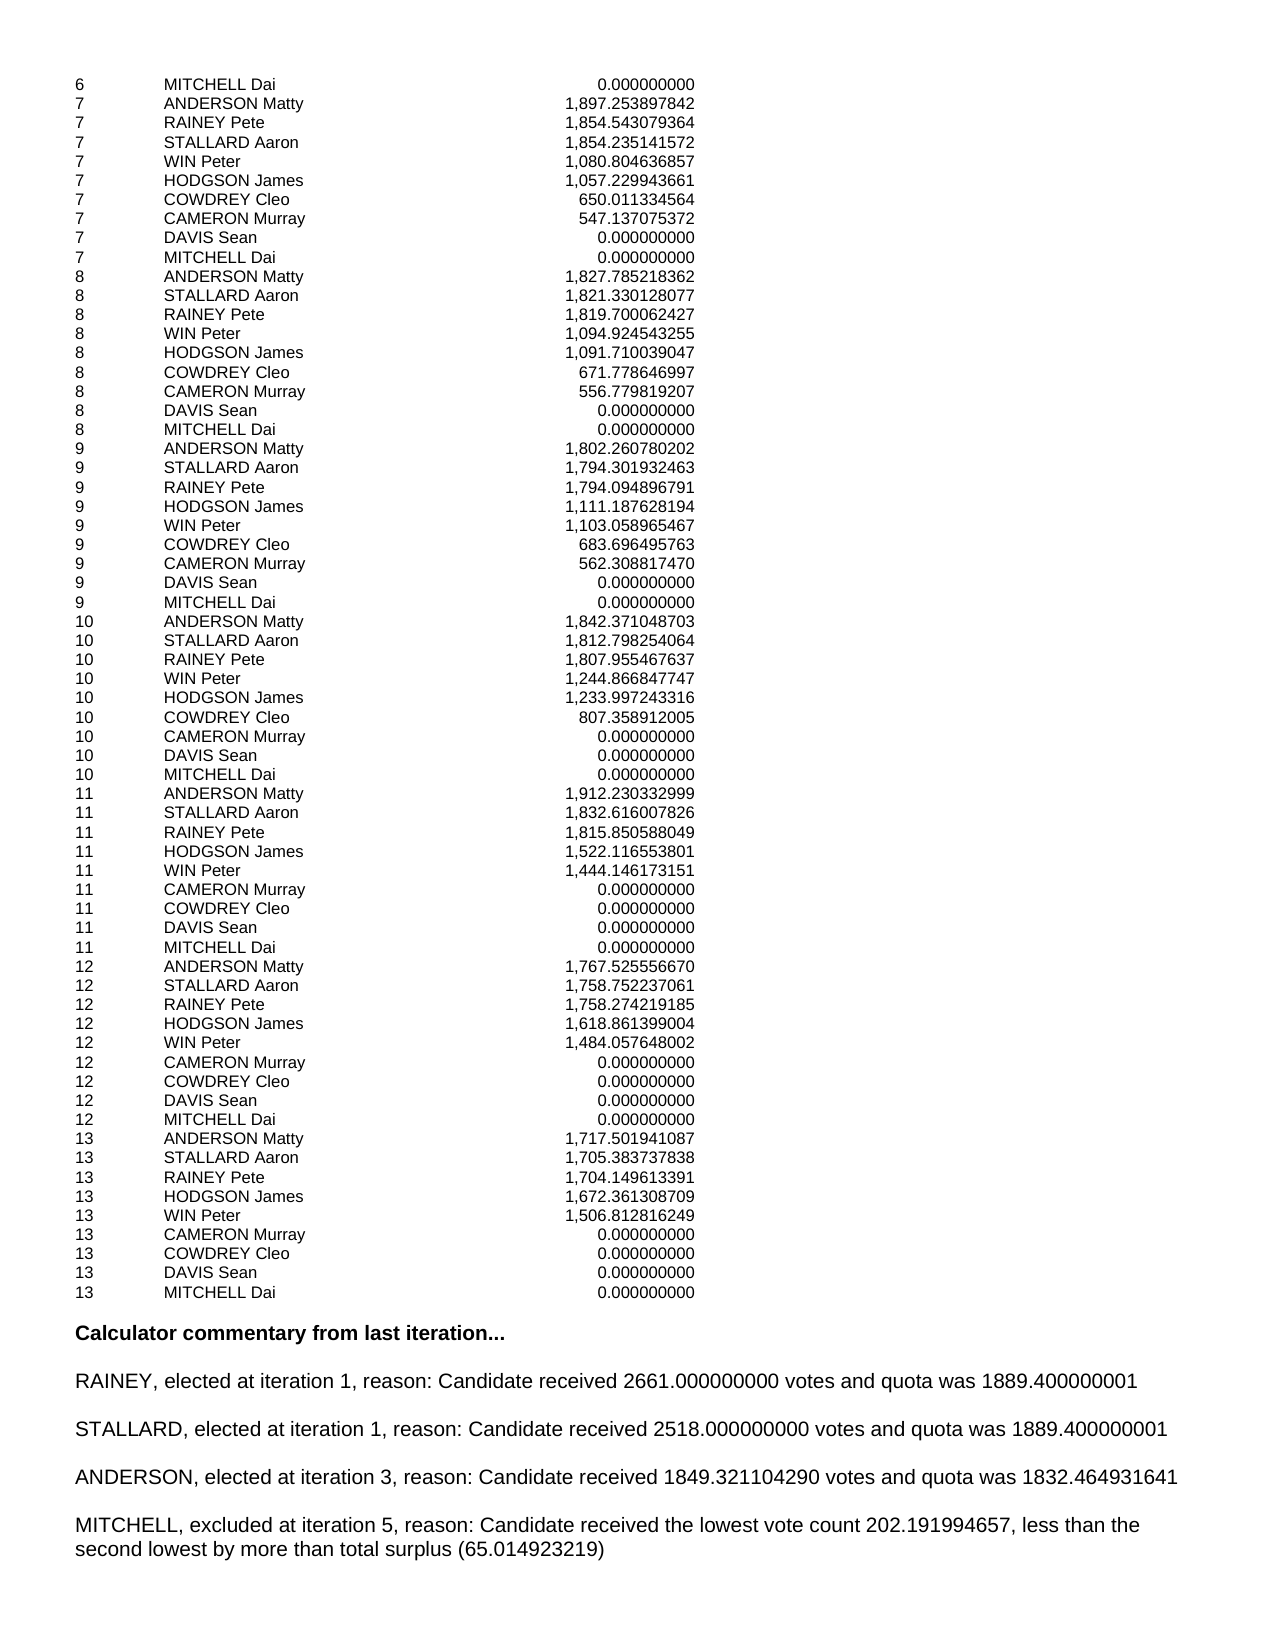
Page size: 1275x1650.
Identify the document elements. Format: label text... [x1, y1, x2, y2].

text 7 COWDREY Cleo 650.011334564 [75, 190, 1200, 209]
text 11 STALLARD Aaron 1,832.616007826 [75, 803, 1200, 822]
text 12 WIN Peter 1,484.057648002 [75, 1033, 1200, 1052]
text 10 HODGSON James 1,233.997243316 [75, 688, 1200, 707]
text 8 WIN Peter 1,094.924543255 [75, 324, 1200, 343]
text 10 COWDREY Cleo 807.358912005 [75, 707, 1200, 727]
text 8 ANDERSON Matty 1,827.785218362 [75, 267, 1200, 286]
text 11 DAVIS Sean 0.000000000 [75, 918, 1200, 937]
text 12 COWDREY Cleo 0.000000000 [75, 1072, 1200, 1091]
text 12 MITCHELL Dai 0.000000000 [75, 1110, 1200, 1129]
text 8 STALLARD Aaron 1,821.330128077 [75, 286, 1200, 305]
text 7 DAVIS Sean 0.000000000 [75, 228, 1200, 247]
text 13 MITCHELL Dai 0.000000000 [75, 1282, 1200, 1302]
text 11 COWDREY Cleo 0.000000000 [75, 899, 1200, 918]
text 12 DAVIS Sean 0.000000000 [75, 1091, 1200, 1110]
text 7 ANDERSON Matty 1,897.253897842 [75, 94, 1200, 113]
text 11 MITCHELL Dai 0.000000000 [75, 937, 1200, 957]
text 8 CAMERON Murray 556.779819207 [75, 382, 1200, 401]
text 9 ANDERSON Matty 1,802.260780202 [75, 439, 1200, 458]
text Calculator commentary from last iteration... [75, 1321, 1200, 1345]
text 9 STALLARD Aaron 1,794.301932463 [75, 458, 1200, 477]
text 9 COWDREY Cleo 683.696495763 [75, 535, 1200, 554]
text 11 CAMERON Murray 0.000000000 [75, 880, 1200, 899]
text 9 DAVIS Sean 0.000000000 [75, 573, 1200, 592]
text 13 ANDERSON Matty 1,717.501941087 [75, 1129, 1200, 1148]
text 11 ANDERSON Matty 1,912.230332999 [75, 784, 1200, 803]
text 12 STALLARD Aaron 1,758.752237061 [75, 976, 1200, 995]
text 11 HODGSON James 1,522.116553801 [75, 842, 1200, 861]
text MITCHELL, excluded at iteration 5, reason: Candidate received the lowest vote count 202.191994657, less than the second lowest by more than total surplus (65.014923219) [75, 1512, 1200, 1560]
text 8 RAINEY Pete 1,819.700062427 [75, 305, 1200, 324]
text 10 DAVIS Sean 0.000000000 [75, 746, 1200, 765]
text 7 WIN Peter 1,080.804636857 [75, 152, 1200, 171]
text 9 HODGSON James 1,111.187628194 [75, 497, 1200, 516]
text 13 DAVIS Sean 0.000000000 [75, 1263, 1200, 1282]
text 12 CAMERON Murray 0.000000000 [75, 1052, 1200, 1072]
text 10 STALLARD Aaron 1,812.798254064 [75, 631, 1200, 650]
text 7 RAINEY Pete 1,854.543079364 [75, 113, 1200, 132]
text 6 MITCHELL Dai 0.000000000 [75, 75, 1200, 94]
text ANDERSON, elected at iteration 3, reason: Candidate received 1849.321104290 votes and quota was 1832.464931641 [75, 1464, 1200, 1488]
text 10 WIN Peter 1,244.866847747 [75, 669, 1200, 688]
text 7 MITCHELL Dai 0.000000000 [75, 247, 1200, 267]
text 13 HODGSON James 1,672.361308709 [75, 1187, 1200, 1206]
text 10 ANDERSON Matty 1,842.371048703 [75, 612, 1200, 631]
text 10 CAMERON Murray 0.000000000 [75, 727, 1200, 746]
text 13 WIN Peter 1,506.812816249 [75, 1206, 1200, 1225]
text 7 STALLARD Aaron 1,854.235141572 [75, 132, 1200, 152]
text 12 ANDERSON Matty 1,767.525556670 [75, 957, 1200, 976]
text 10 MITCHELL Dai 0.000000000 [75, 765, 1200, 784]
text 7 CAMERON Murray 547.137075372 [75, 209, 1200, 228]
text 9 CAMERON Murray 562.308817470 [75, 554, 1200, 573]
text 8 COWDREY Cleo 671.778646997 [75, 362, 1200, 382]
text 13 CAMERON Murray 0.000000000 [75, 1225, 1200, 1244]
text 9 RAINEY Pete 1,794.094896791 [75, 477, 1200, 497]
text 8 MITCHELL Dai 0.000000000 [75, 420, 1200, 439]
text RAINEY, elected at iteration 1, reason: Candidate received 2661.000000000 votes and quota was 1889.400000001 [75, 1369, 1200, 1393]
text 13 STALLARD Aaron 1,705.383737838 [75, 1148, 1200, 1167]
text 8 DAVIS Sean 0.000000000 [75, 401, 1200, 420]
text 10 RAINEY Pete 1,807.955467637 [75, 650, 1200, 669]
text 8 HODGSON James 1,091.710039047 [75, 343, 1200, 362]
text 13 RAINEY Pete 1,704.149613391 [75, 1167, 1200, 1187]
text 12 RAINEY Pete 1,758.274219185 [75, 995, 1200, 1014]
text 13 COWDREY Cleo 0.000000000 [75, 1244, 1200, 1263]
text 11 RAINEY Pete 1,815.850588049 [75, 822, 1200, 842]
text 12 HODGSON James 1,618.861399004 [75, 1014, 1200, 1033]
text 7 HODGSON James 1,057.229943661 [75, 171, 1200, 190]
text 11 WIN Peter 1,444.146173151 [75, 861, 1200, 880]
text 9 MITCHELL Dai 0.000000000 [75, 592, 1200, 612]
text 9 WIN Peter 1,103.058965467 [75, 516, 1200, 535]
text STALLARD, elected at iteration 1, reason: Candidate received 2518.000000000 votes and quota was 1889.400000001 [75, 1417, 1200, 1441]
